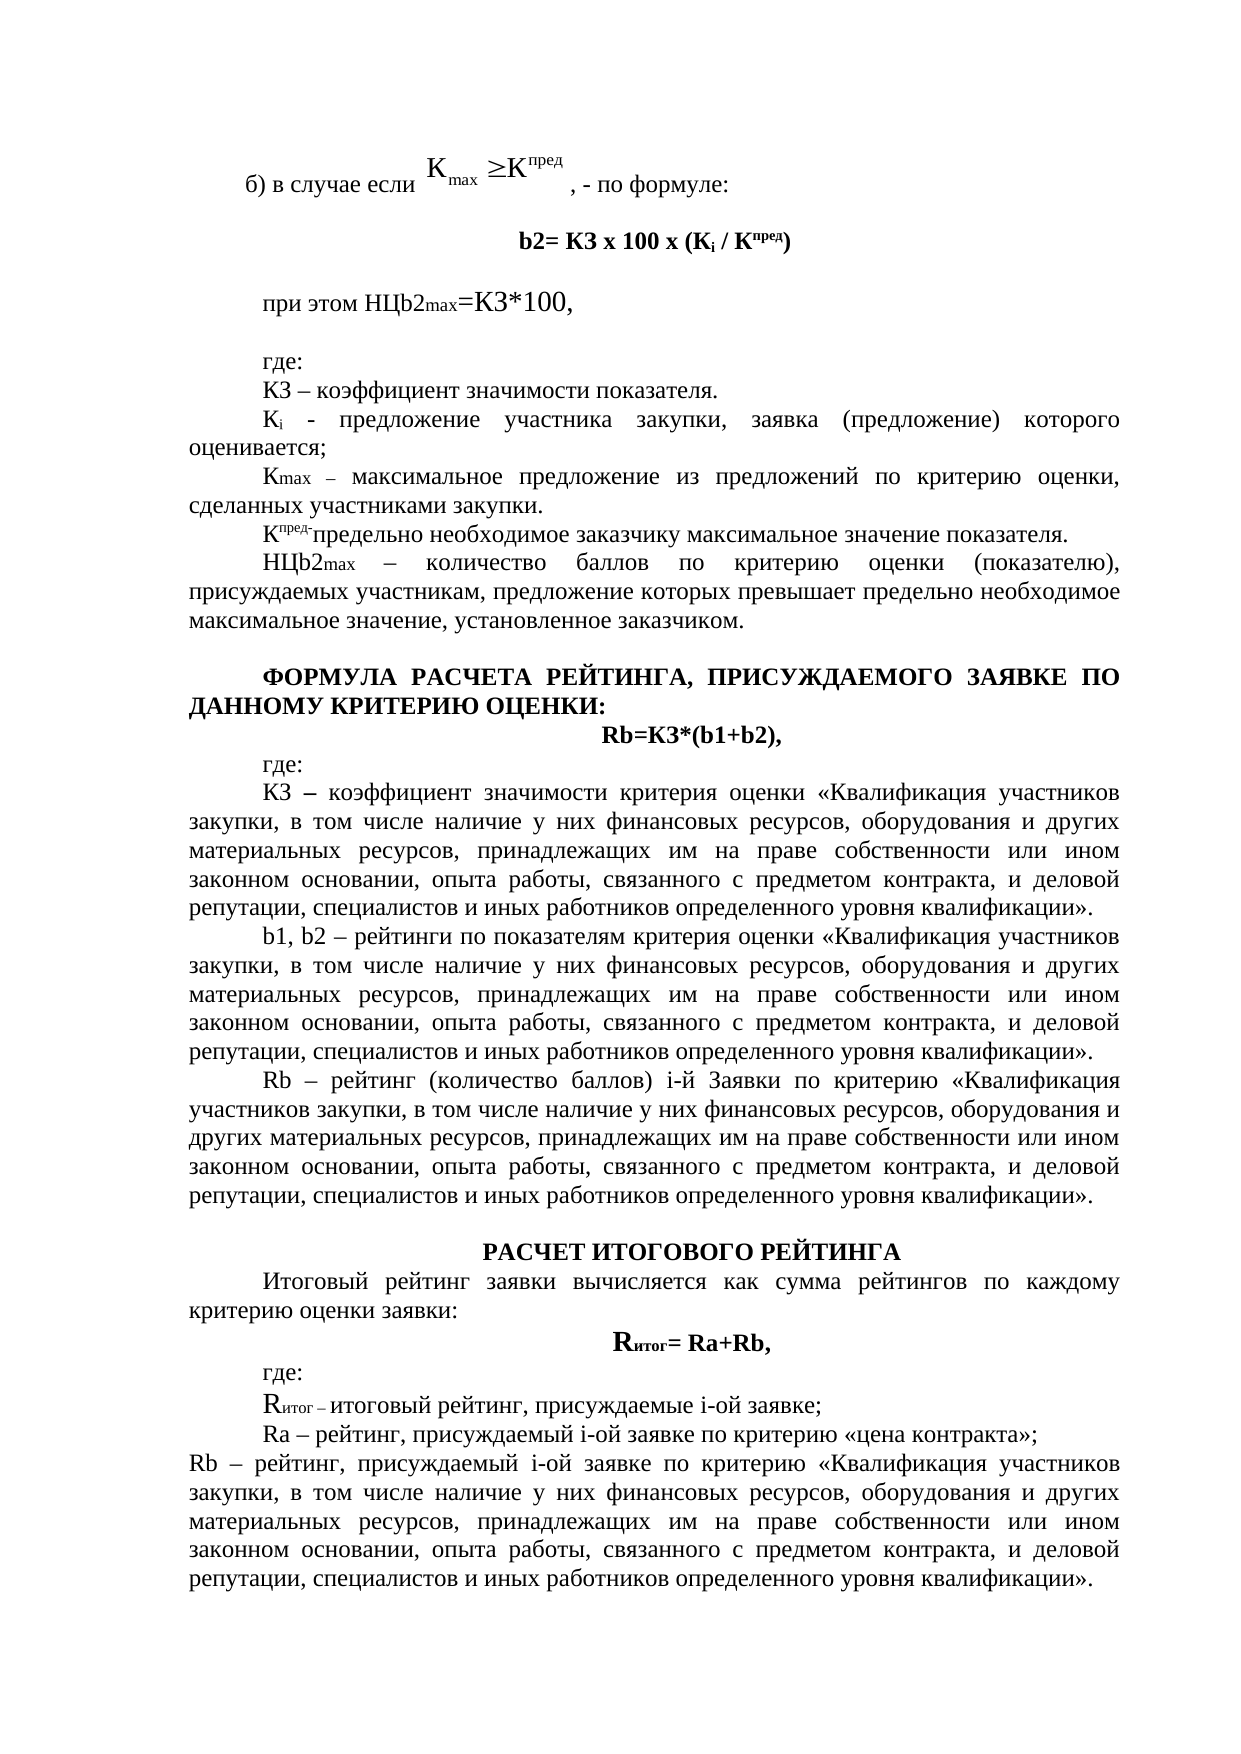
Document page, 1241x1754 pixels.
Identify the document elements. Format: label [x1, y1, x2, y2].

table_header [177, 118, 1132, 1592]
